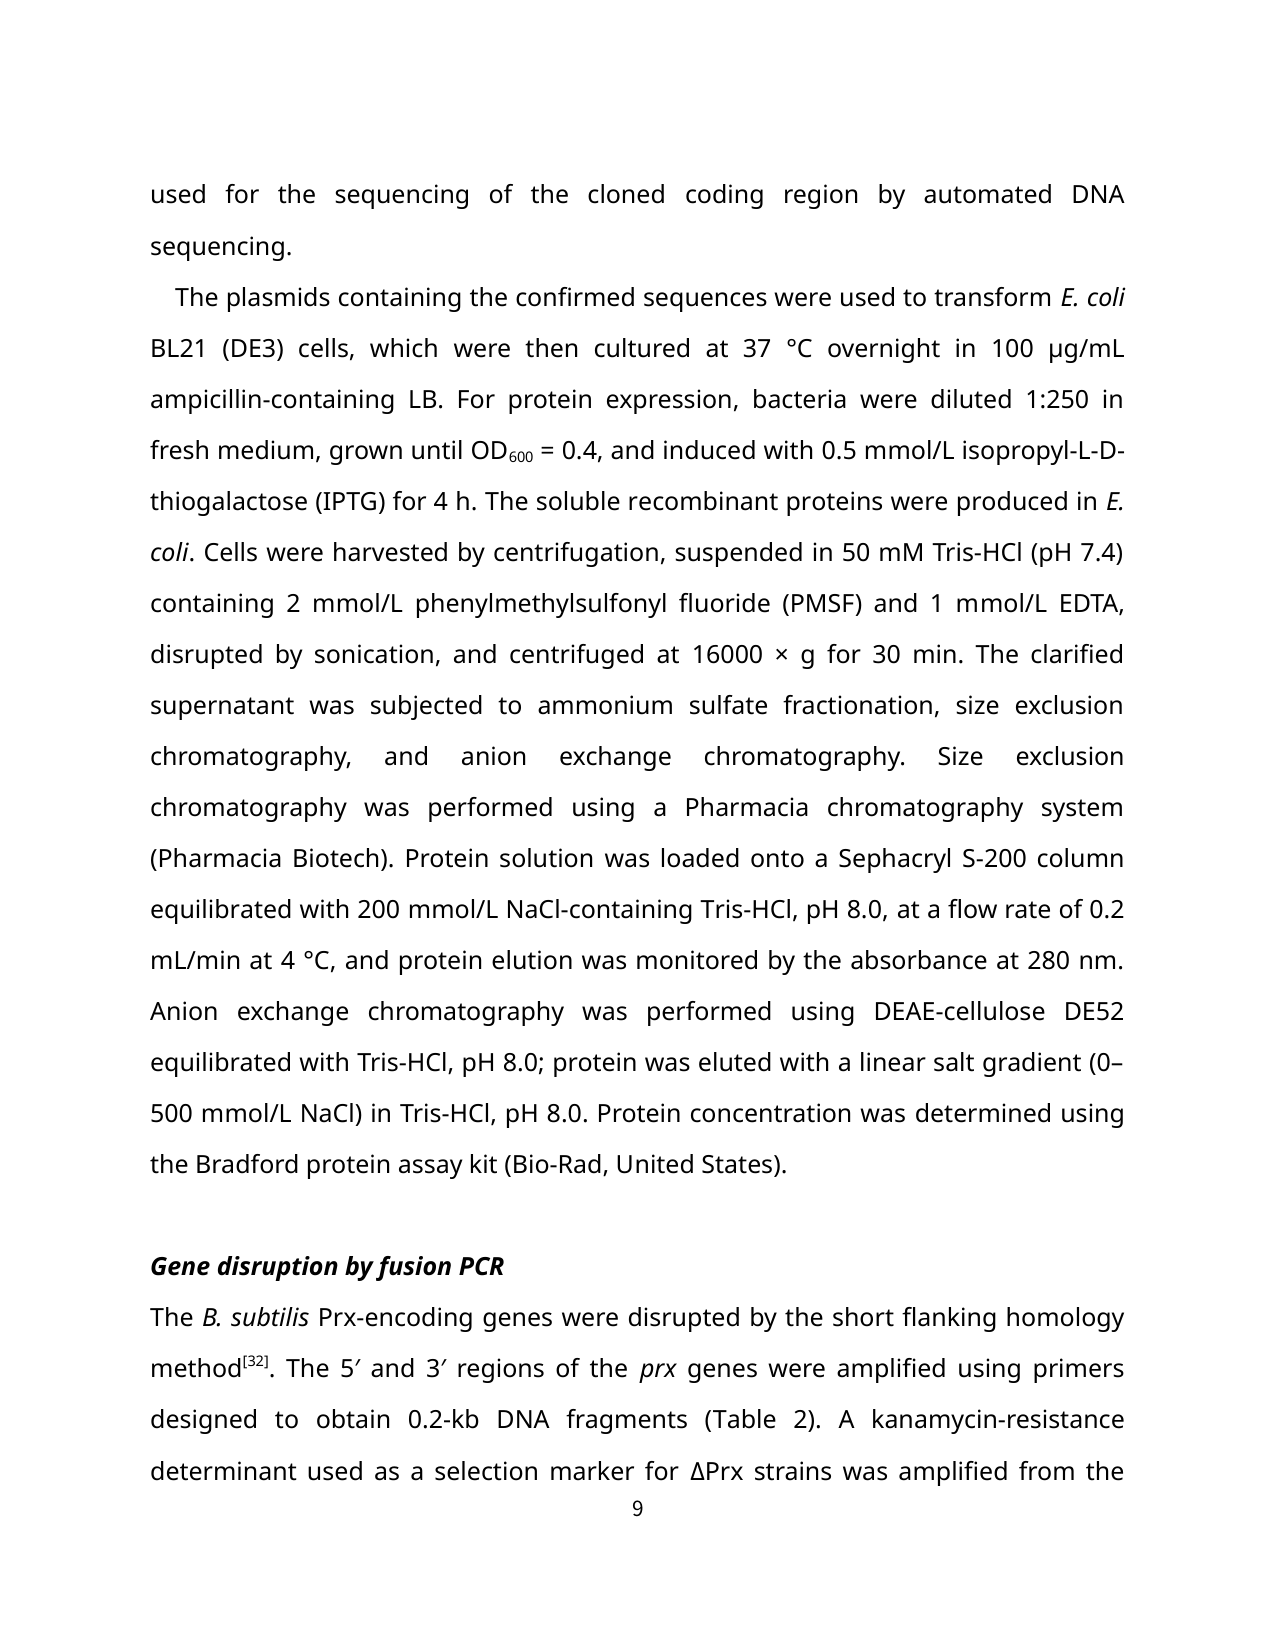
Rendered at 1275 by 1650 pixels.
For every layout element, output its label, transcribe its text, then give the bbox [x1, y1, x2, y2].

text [150, 177, 1125, 262]
text Gene disruption by fusion PCR [150, 1249, 1125, 1283]
text The plasmids containing the confirmed sequences were used to transform E. coli BL21 (DE3) cells, which were then cultured at 37 °C overnight in 100 μg/mL ampicillin-containing LB. For protein expression, bacteria were diluted 1:250 in fresh medium, grown until OD600 = 0.4, and induced with 0.5 mmol/L isopropyl-L-D-thiogalactose (IPTG) for 4 h. The soluble recombinant proteins were produced in E. coli. Cells were harvested by centrifugation, suspended in 50 mM Tris-HCl (pH 7.4) containing 2 mmol/L phenylmethylsulfonyl fluoride (PMSF) and 1 mmol/L EDTA, disrupted by sonication, and centrifuged at 16000 × g for 30 min. The clarified supernatant was subjected to ammonium sulfate fractionation, size exclusion chromatography, and anion exchange chromatography. Size exclusion chromatography was performed using a Pharmacia chromatography system (Pharmacia Biotech). Protein solution was loaded onto a Sephacryl S-200 column equilibrated with 200 mmol/L NaCl-containing Tris-HCl, pH 8.0, at a flow rate of 0.2 mL/min at 4 °C, and protein elution was monitored by the absorbance at 280 nm. Anion exchange chromatography was performed using DEAE-cellulose DE52 equilibrated with Tris-HCl, pH 8.0; protein was eluted with a linear salt gradient (0–500 mmol/L NaCl) in Tris-HCl, pH 8.0. Protein concentration was determined using the Bradford protein assay kit (Bio-Rad, United States). [150, 279, 1125, 1181]
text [150, 1300, 1125, 1487]
